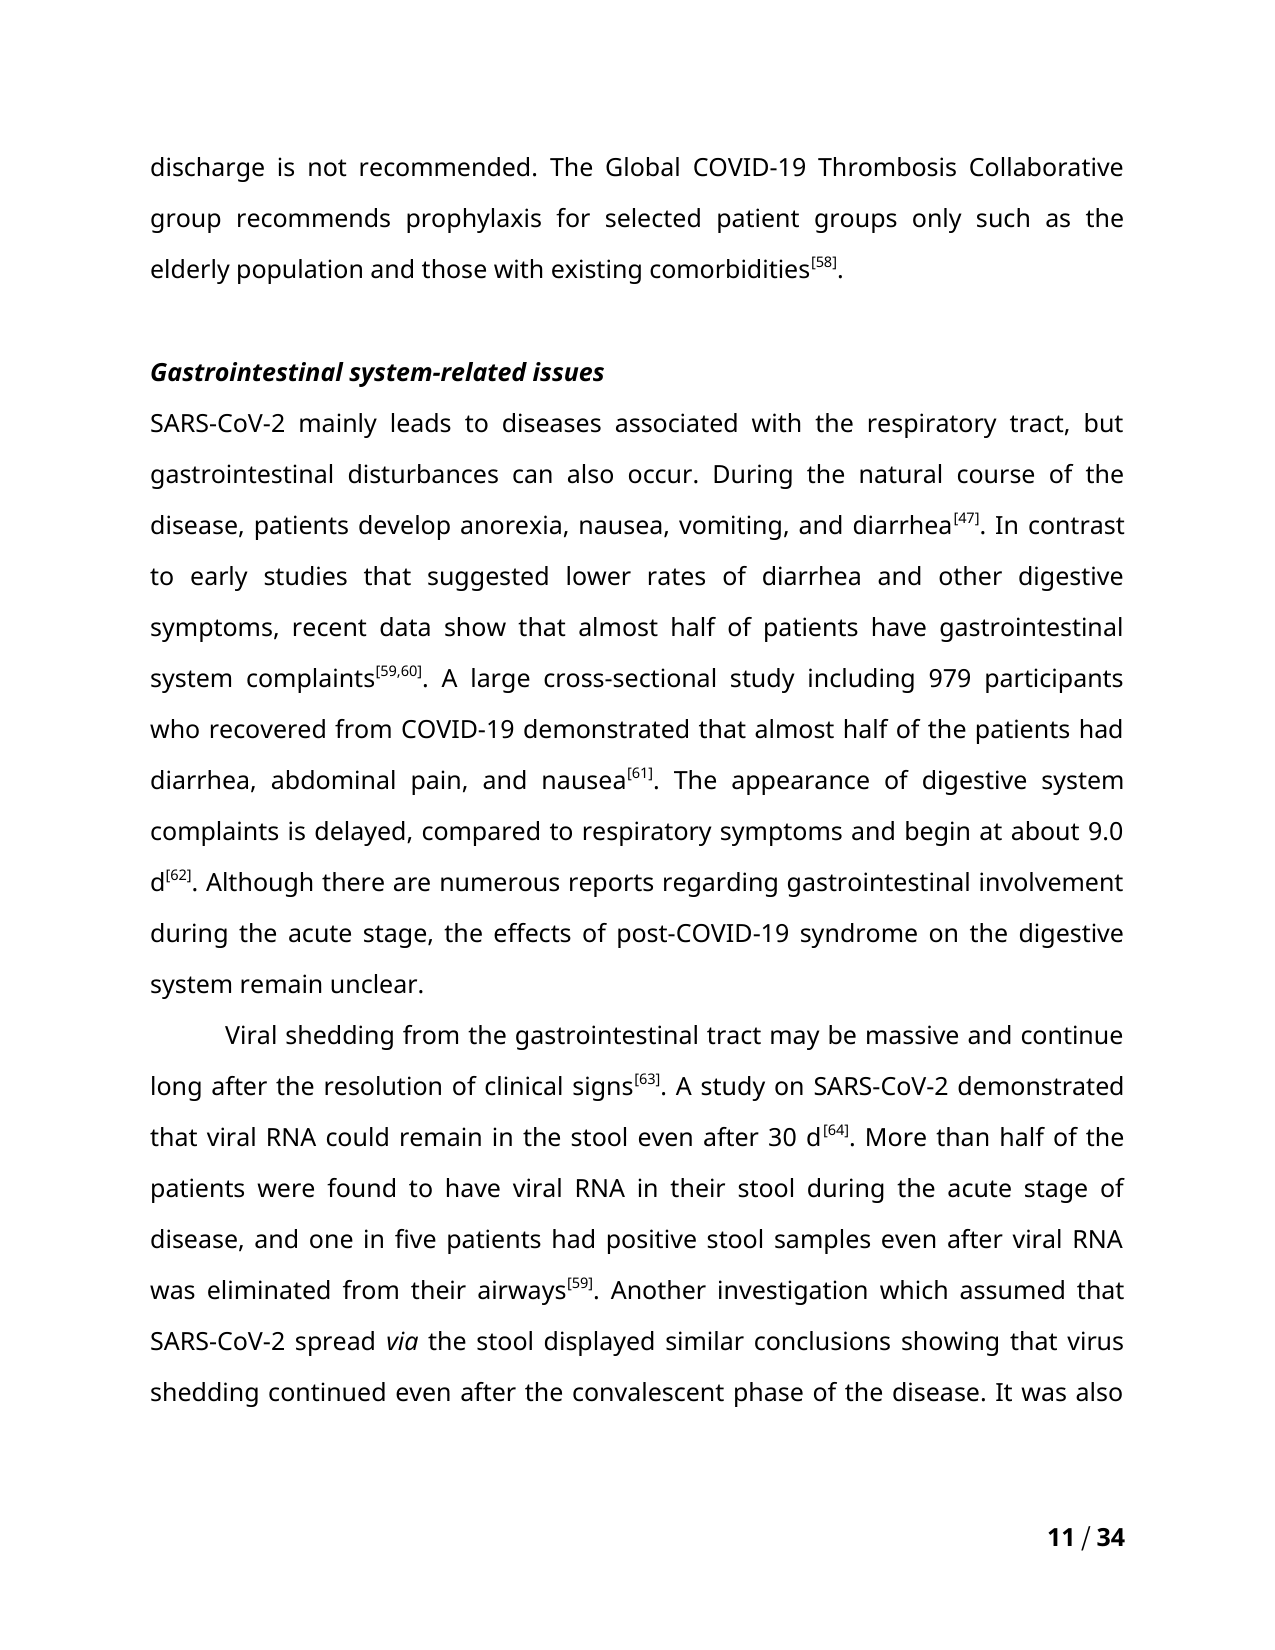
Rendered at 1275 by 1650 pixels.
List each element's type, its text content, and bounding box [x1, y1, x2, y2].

text SARS-CoV-2 mainly leads to diseases associated with the respiratory tract, but gastrointestinal disturbances can also occur. During the natural course of the disease, patients develop anorexia, nausea, vomiting, and diarrhea[47]. In contrast to early studies that suggested lower rates of diarrhea and other digestive symptoms, recent data show that almost half of patients have gastrointestinal system complaints[59,60]. A large cross-sectional study including 979 participants who recovered from COVID-19 demonstrated that almost half of the patients had diarrhea, abdominal pain, and nausea[61]. The appearance of digestive system complaints is delayed, compared to respiratory symptoms and begin at about 9.0 d[62]. Although there are numerous reports regarding gastrointestinal involvement during the acute stage, the effects of post-COVID-19 syndrome on the digestive system remain unclear. [150, 405, 1125, 1001]
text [150, 1018, 1125, 1409]
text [150, 150, 1125, 286]
text Gastrointestinal system-related issues [150, 354, 1125, 388]
